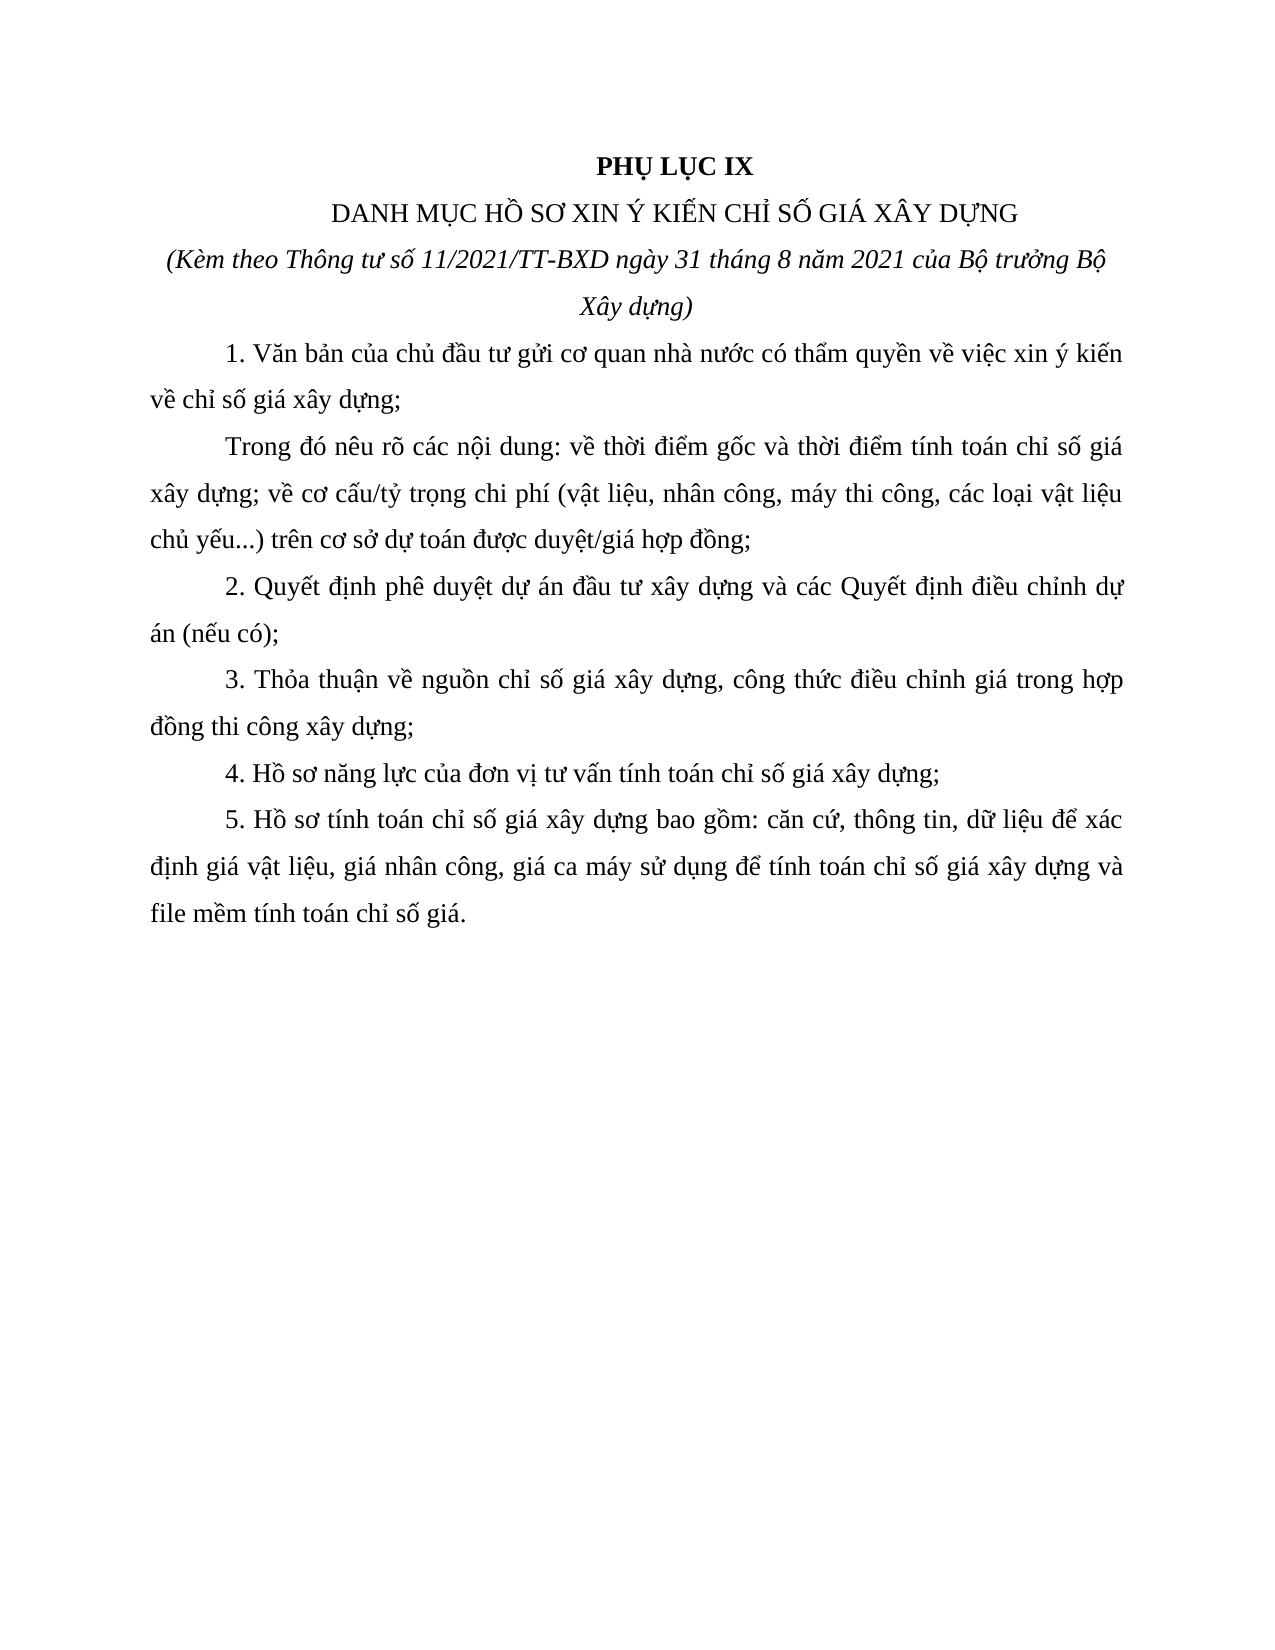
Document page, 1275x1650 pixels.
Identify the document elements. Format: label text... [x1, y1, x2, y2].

text DANH MỤC HỒ SƠ XIN Ý KIẾN CHỈ SỐ GIÁ XÂY DỰNG (Kèm theo Thông tư số 11/2021/TT-BXD ngày 31 tháng 8 năm 2021 của Bộ trưởng Bộ Xây dựng) [150, 197, 1125, 321]
text 5. Hồ sơ tính toán chỉ số giá xây dựng bao gồm: căn cứ, thông tin, dữ liệu để xác định giá vật liệu, giá nhân công, giá ca máy sử dụng để tính toán chỉ số giá xây dựng và file mềm tính toán chỉ số giá. [150, 803, 1125, 928]
text Trong đó nêu rõ các nội dung: về thời điểm gốc và thời điểm tính toán chỉ số giá xây dựng; về cơ cấu/tỷ trọng chi phí (vật liệu, nhân công, máy thi công, các loại vật liệu chủ yếu...) trên cơ sở dự toán được duyệt/giá hợp đồng; [150, 430, 1125, 554]
text PHỤ LỤC IX [150, 150, 1125, 181]
text 3. Thỏa thuận về nguồn chỉ số giá xây dựng, công thức điều chỉnh giá trong hợp đồng thi công xây dựng; [150, 663, 1125, 741]
text 2. Quyết định phê duyệt dự án đầu tư xây dựng và các Quyết định điều chỉnh dự án (nếu có); [150, 570, 1125, 648]
text 4. Hồ sơ năng lực của đơn vị tư vấn tính toán chỉ số giá xây dựng; [150, 757, 1125, 788]
text 1. Văn bản của chủ đầu tư gửi cơ quan nhà nước có thẩm quyền về việc xin ý kiến về chỉ số giá xây dựng; [150, 337, 1125, 414]
